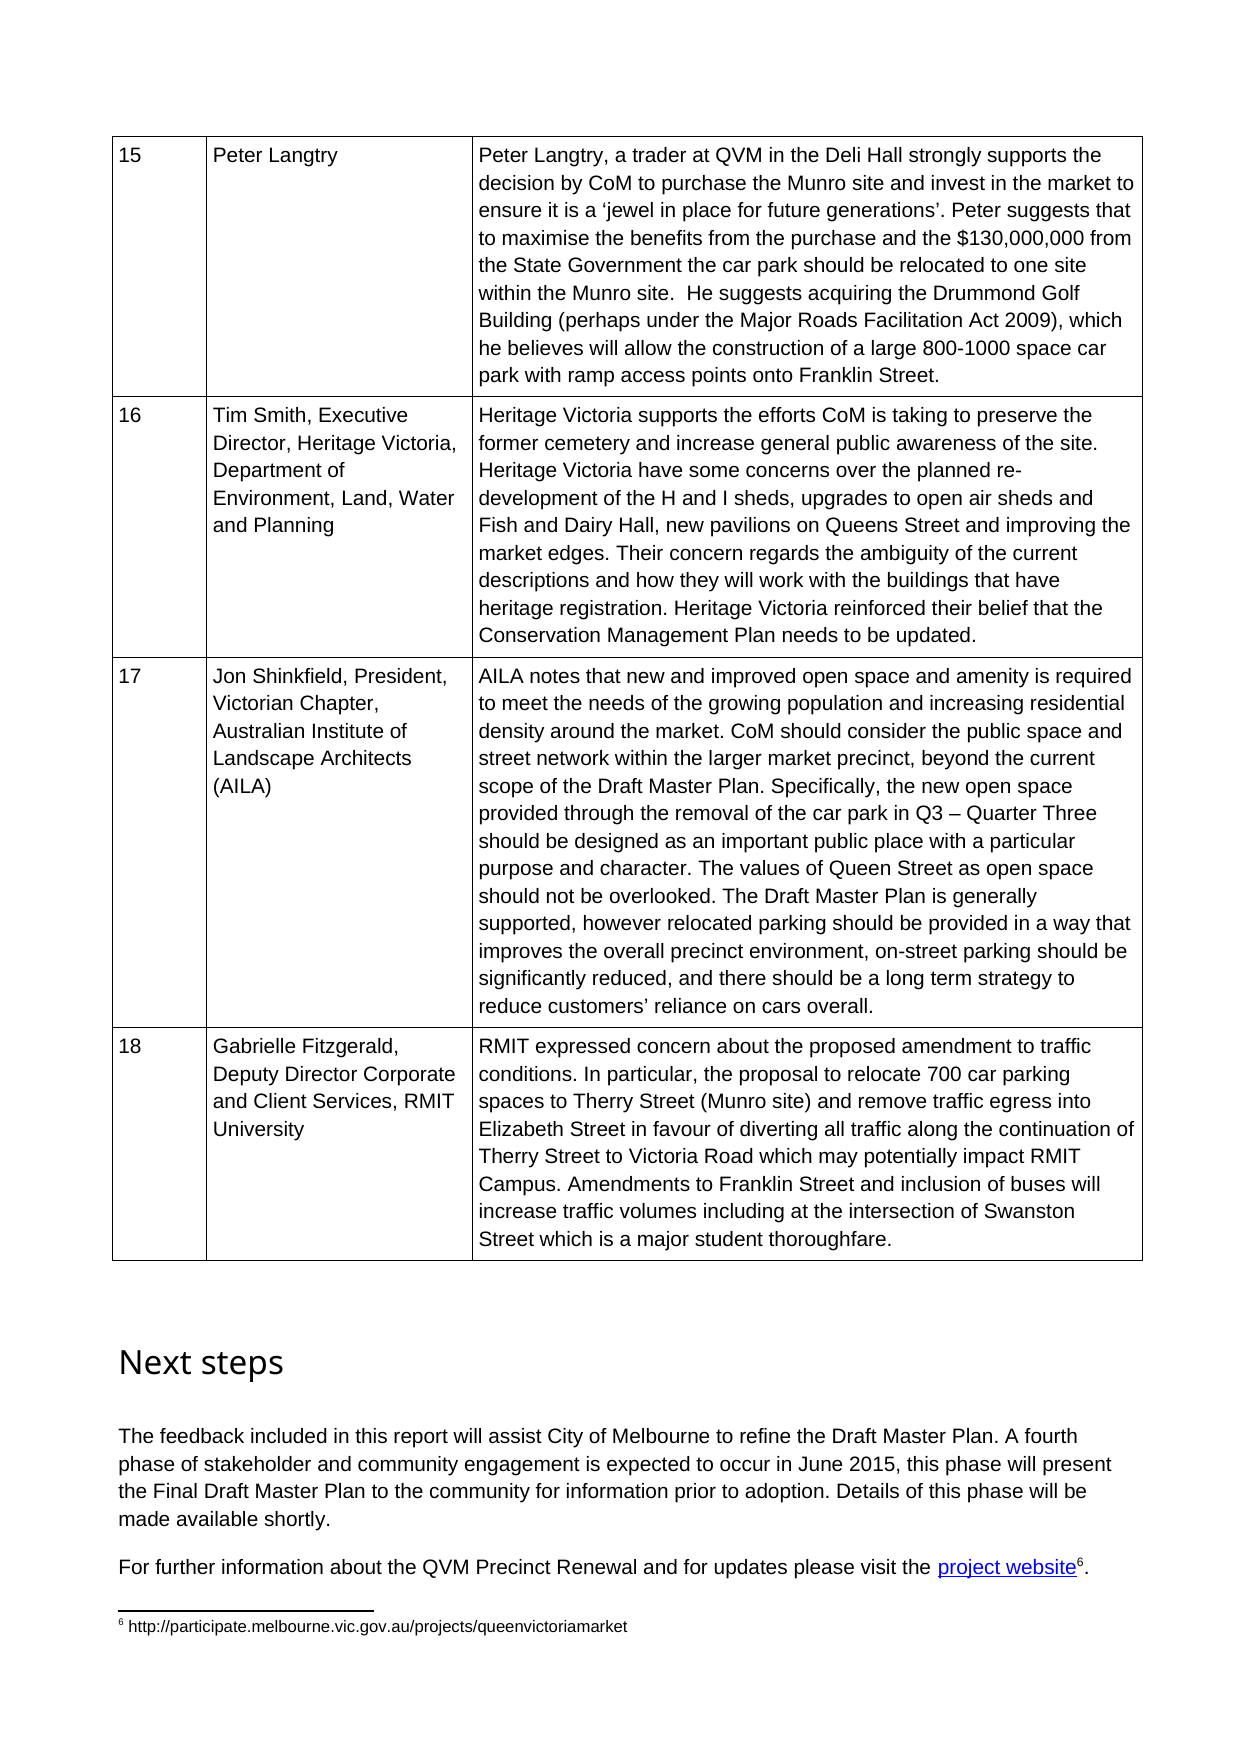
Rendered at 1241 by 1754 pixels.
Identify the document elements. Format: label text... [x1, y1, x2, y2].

subtitle Next steps [118, 1338, 1137, 1384]
table_cell Tim Smith, Executive Director, Heritage Victoria, Department of Environment, Land, Water and Planning [207, 397, 472, 657]
table_cell 15 [113, 137, 206, 396]
table_cell Peter Langtry [207, 137, 472, 396]
table_cell RMIT expressed concern about the proposed amendment to traffic conditions. In particular, the proposal to relocate 700 car parking spaces to Therry Street (Munro site) and remove traffic egress into Elizabeth Street in favour of diverting all traffic along the continuation of Therry Street to Victoria Road which may potentially impact RMIT Campus. Amendments to Franklin Street and inclusion of buses will increase traffic volumes including at the intersection of Swanston Street which is a major student thoroughfare. [473, 1028, 1142, 1260]
table_cell Peter Langtry, a trader at QVM in the Deli Hall strongly supports the decision by CoM to purchase the Munro site and invest in the market to ensure it is a ‘jewel in place for future generations’. Peter suggests that to maximise the benefits from the purchase and the $130,000,000 from the State Government the car park should be relocated to one site within the Munro site. He suggests acquiring the Drummond Golf Building (perhaps under the Major Roads Facilitation Act 2009), which he believes will allow the construction of a large 800-1000 space car park with ramp access points onto Franklin Street. [473, 137, 1142, 396]
table_cell 18 [113, 1028, 206, 1260]
table_cell AILA notes that new and improved open space and amenity is required to meet the needs of the growing population and increasing residential density around the market. CoM should consider the public space and street network within the larger market precinct, beyond the current scope of the Draft Master Plan. Specifically, the new open space provided through the removal of the car park in Q3 – Quarter Three should be designed as an important public place with a particular purpose and character. The values of Queen Street as open space should not be overlooked. The Draft Master Plan is generally supported, however relocated parking should be provided in a way that improves the overall precinct environment, on-street parking should be significantly reduced, and there should be a long term strategy to reduce customers’ reliance on cars overall. [473, 658, 1142, 1027]
text The feedback included in this report will assist City of Melbourne to refine the Draft Master Plan. A fourth phase of stakeholder and community engagement is expected to occur in June 2015, this phase will present the Final Draft Master Plan to the community for information prior to adoption. Details of this phase will be made available shortly. [118, 1424, 1137, 1531]
table_cell 17 [113, 658, 206, 1027]
table_cell 16 [113, 397, 206, 657]
table_cell Heritage Victoria supports the efforts CoM is taking to preserve the former cemetery and increase general public awareness of the site. Heritage Victoria have some concerns over the planned re-development of the H and I sheds, upgrades to open air sheds and Fish and Dairy Hall, new pavilions on Queens Street and improving the market edges. Their concern regards the ambiguity of the current descriptions and how they will work with the buildings that have heritage registration. Heritage Victoria reinforced their belief that the Conservation Management Plan needs to be updated. [473, 397, 1142, 657]
table_cell Gabrielle Fitzgerald, Deputy Director Corporate and Client Services, RMIT University [207, 1028, 472, 1260]
table_cell Jon Shinkfield, President, Victorian Chapter, Australian Institute of Landscape Architects (AILA) [207, 658, 472, 1027]
text For further information about the QVM Precinct Renewal and for updates please visit the project website. [118, 1555, 1137, 1579]
